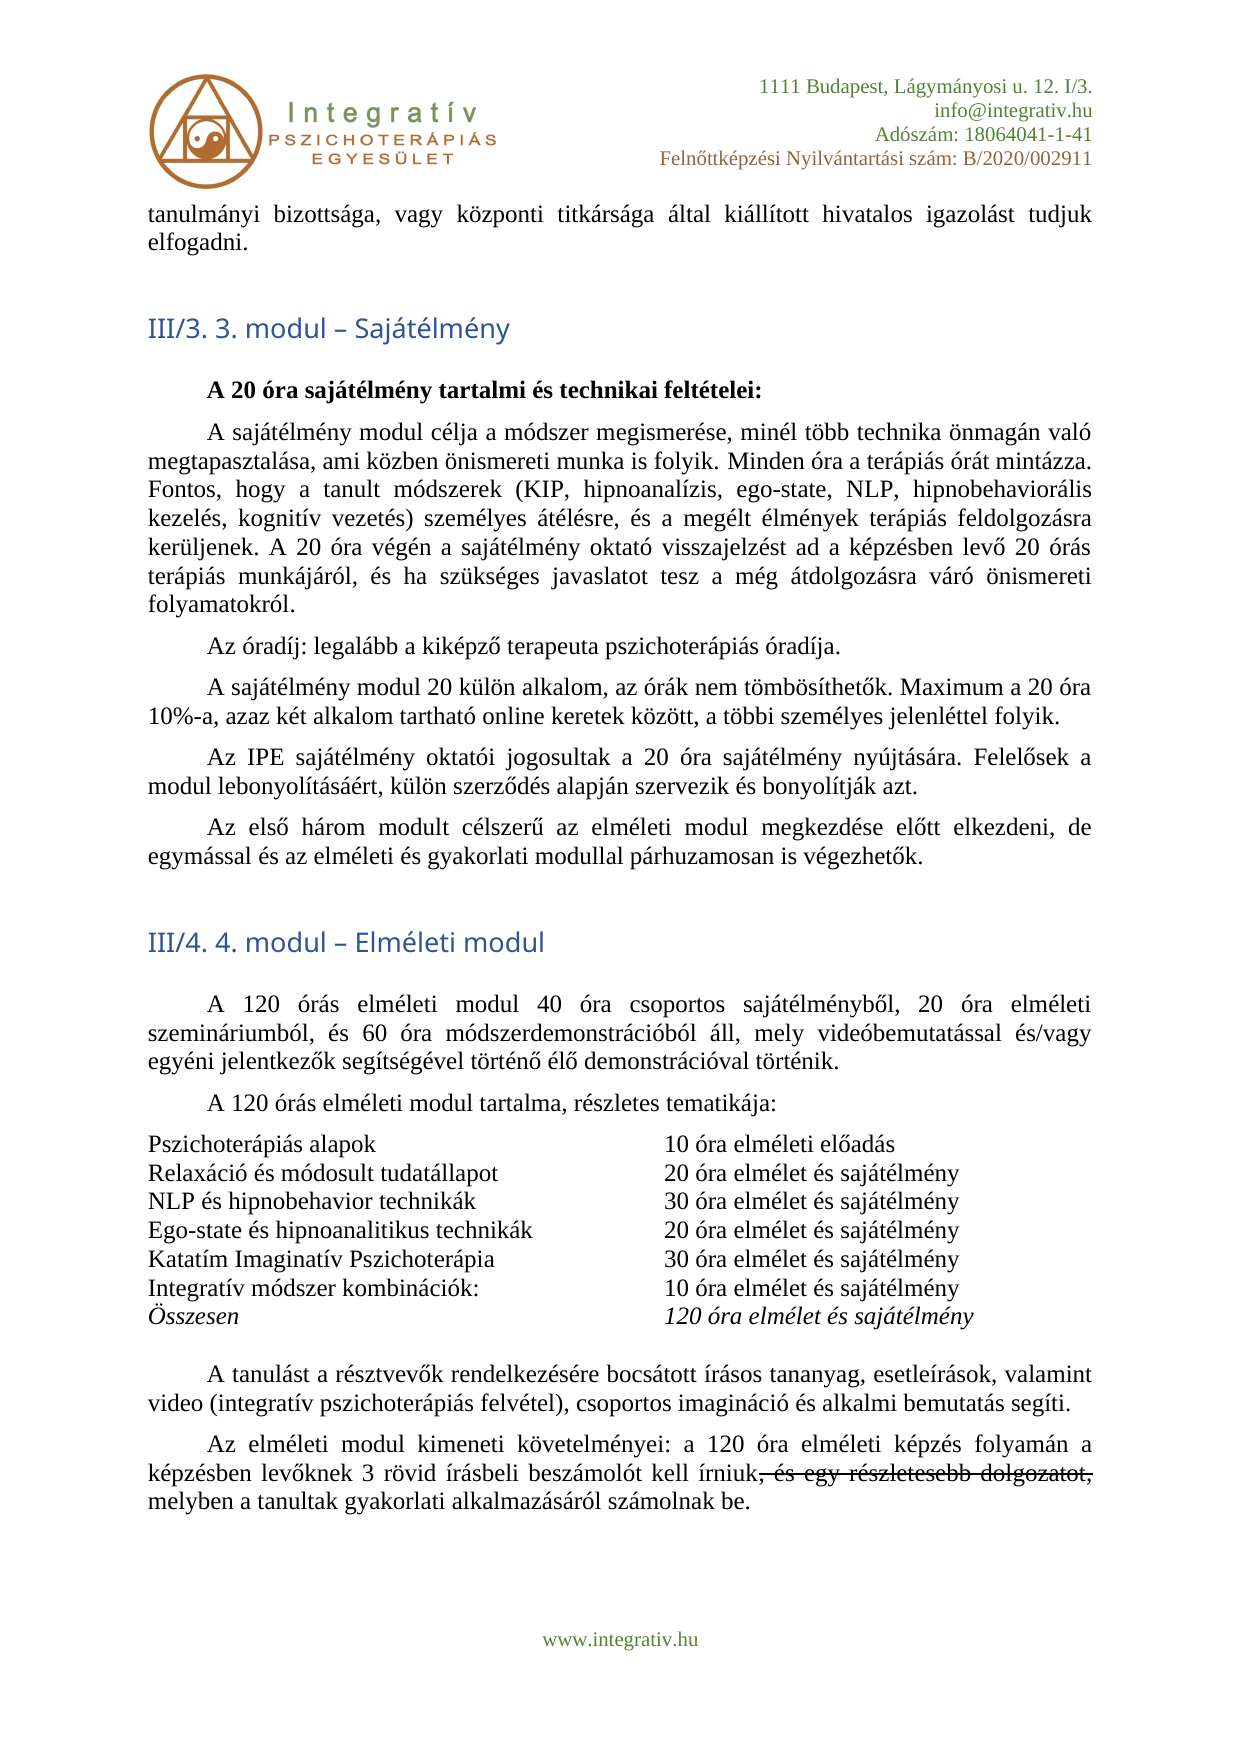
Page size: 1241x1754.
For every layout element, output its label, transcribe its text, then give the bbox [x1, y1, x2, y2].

subtitle III/3. 3. modul – Sajátélmény [148, 310, 1093, 347]
list A 120 órás elméleti modul 40 óra csoportos sajátélményből, 20 óra elméleti szemináriumból, és 60 óra módszerdemonstrációból áll, mely videóbemutatással és/vagy egyéni jelentkezők segítségével történő élő demonstrációval történik. [148, 989, 1093, 1075]
list Az IPE sajátélmény oktatói jogosultak a 20 óra sajátélmény nyújtására. Felelősek a modul lebonyolításáért, külön szerződés alapján szervezik és bonyolítják azt. [148, 742, 1093, 799]
list A 120 órás elméleti modul tartalma, részletes tematikája: [148, 1088, 1093, 1116]
list Az elméleti modul kimeneti követelményei: a 120 óra elméleti képzés folyamán a képzésben levőknek 3 rövid írásbeli beszámolót kell írniuk, és egy részletesebb dolgozatot, melyben a tanultak gyakorlati alkalmazásáról számolnak be. [148, 1429, 1093, 1515]
text Pszichoterápiás alapok 10 óra elméleti előadás [148, 1129, 1093, 1158]
list A 20 óra sajátélmény tartalmi és technikai feltételei: [148, 376, 1093, 404]
list A sajátélmény modul célja a módszer megismerése, minél több technika önmagán való megtapasztalása, ami közben önismereti munka is folyik. Minden óra a terápiás órát mintázza. Fontos, hogy a tanult módszerek (KIP, hipnoanalízis, ego-state, NLP, hipnobehaviorális kezelés, kognitív vezetés) személyes átélésre, és a megélt élmények terápiás feldolgozásra kerüljenek. A 20 óra végén a sajátélmény oktató visszajelzést ad a képzésben levő 20 órás terápiás munkájáról, és ha szükséges javaslatot tesz a még átdolgozásra váró önismereti folyamatokról. [148, 417, 1093, 618]
text Ego-state és hipnoanalitikus technikák 20 óra elmélet és sajátélmény [148, 1215, 1093, 1244]
text Integratív módszer kombinációk: 10 óra elmélet és sajátélmény [148, 1273, 1093, 1301]
list Az óradíj: legalább a kiképző terapeuta pszichoterápiás óradíja. [148, 631, 1093, 659]
list A sajátélmény modul 20 külön alkalom, az órák nem tömbösíthetők. Maximum a 20 óra 10%-a, azaz két alkalom tartható online keretek között, a többi személyes jelenléttel folyik. [148, 672, 1093, 729]
subtitle III/4. 4. modul – Elméleti modul [148, 923, 1093, 960]
text Relaxáció és módosult tudatállapot 20 óra elmélet és sajátélmény [148, 1158, 1093, 1186]
text NLP és hipnobehavior technikák 30 óra elmélet és sajátélmény [148, 1186, 1093, 1215]
picture [148, 73, 498, 190]
text Katatím Imaginatív Pszichoterápia 30 óra elmélet és sajátélmény [148, 1244, 1093, 1273]
list A tanulást a résztvevők rendelkezésére bocsátott írásos tananyag, esetleírások, valamint video (integratív pszichoterápiás felvétel), csoportos imagináció és alkalmi bemutatás segíti. [148, 1359, 1093, 1416]
text Összesen 120 óra elmélet és sajátélmény [148, 1301, 1093, 1359]
list Az első három modult célszerű az elméleti modul megkezdése előtt elkezdeni, de egymással és az elméleti és gyakorlati modullal párhuzamosan is végezhetők. [148, 812, 1093, 869]
